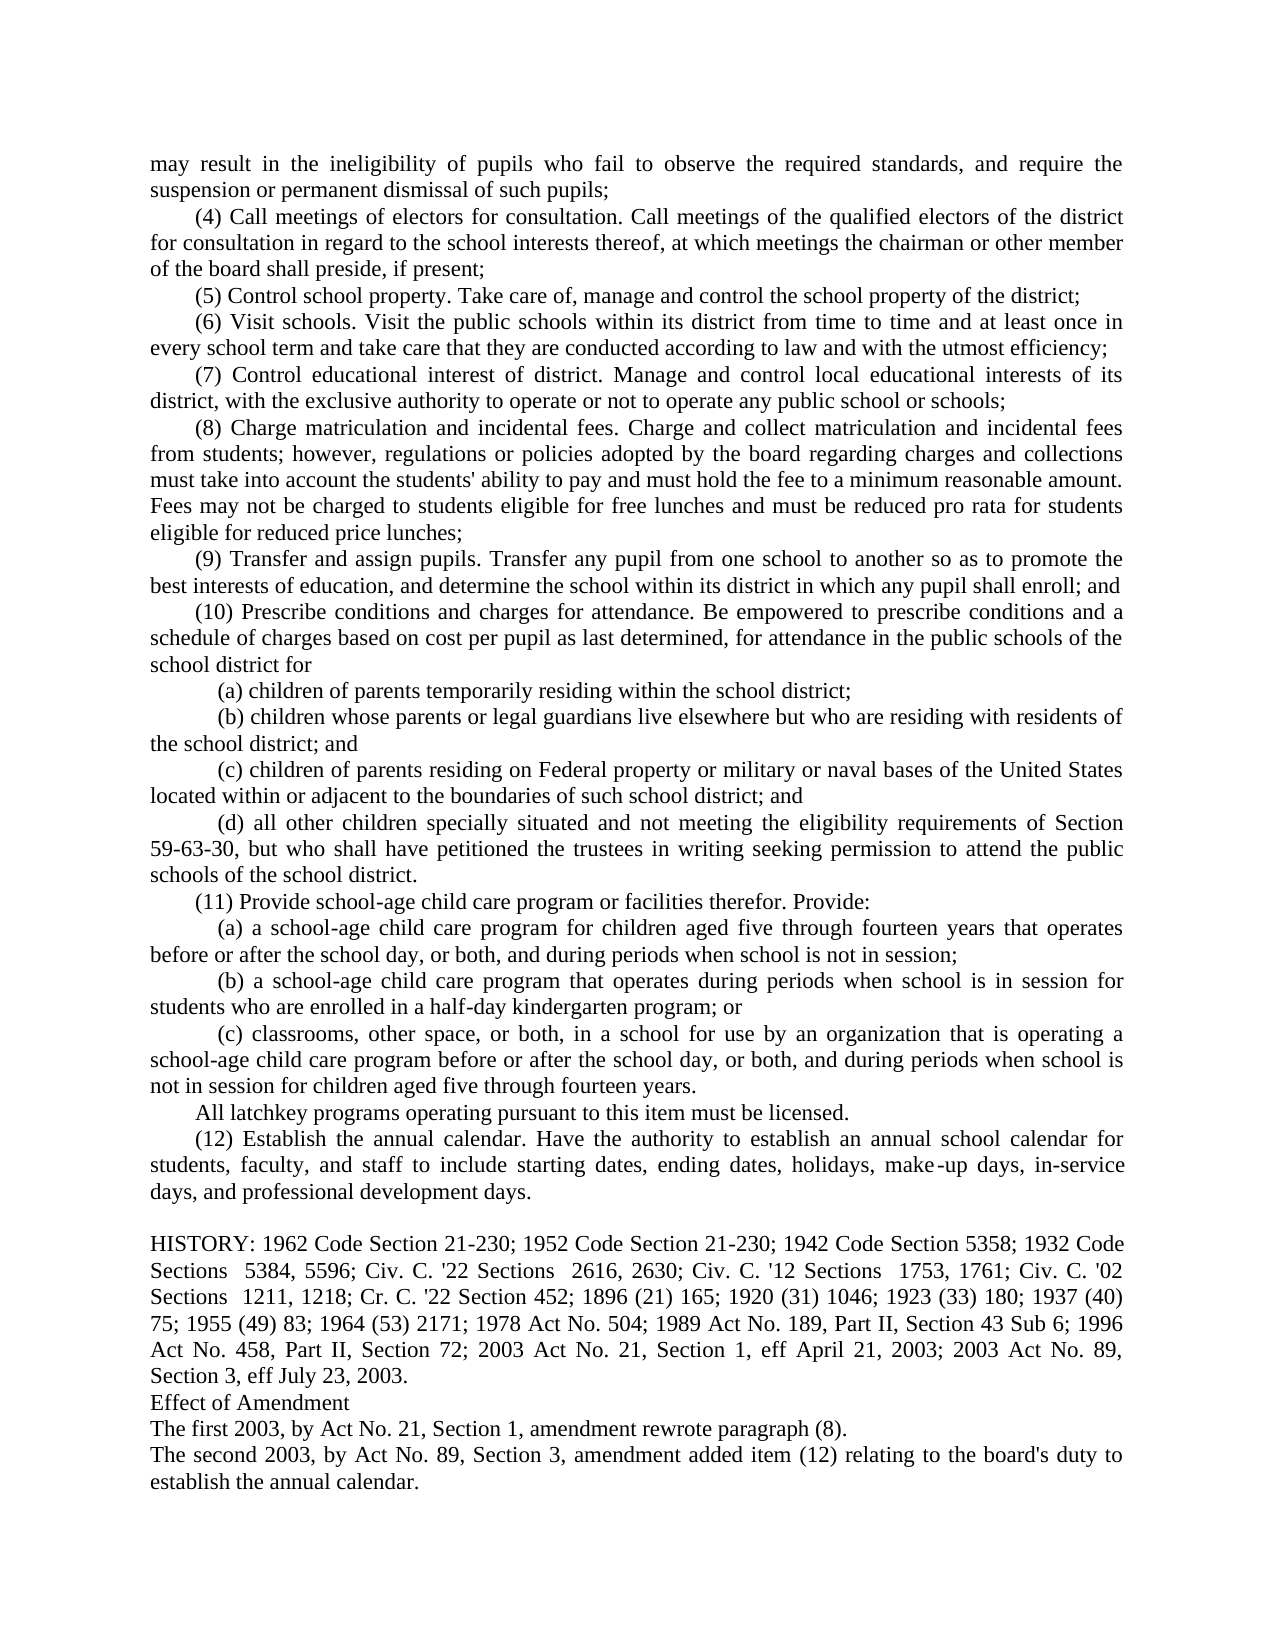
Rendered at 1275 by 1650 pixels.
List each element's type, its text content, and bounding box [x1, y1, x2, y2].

text (b) a school-age child care program that operates during periods when school is in session for students who are enrolled in a half-day kindergarten program; or [150, 967, 1125, 1020]
text (c) children of parents residing on Federal property or military or naval bases of the United States located within or adjacent to the boundaries of such school district; and [150, 756, 1125, 809]
text (b) children whose parents or legal guardians live elsewhere but who are residing with residents of the school district; and [150, 703, 1125, 756]
text (c) classrooms, other space, or both, in a school for use by an organization that is operating a school-age child care program before or after the school day, or both, and during periods when school is not in session for children aged five through fourteen years. [150, 1020, 1125, 1099]
text (6) Visit schools. Visit the public schools within its district from time to time and at least once in every school term and take care that they are conducted according to law and with the utmost efficiency; [150, 308, 1125, 361]
text HISTORY: 1962 Code Section 21-230; 1952 Code Section 21-230; 1942 Code Section 5358; 1932 Code Sections 5384, 5596; Civ. C. '22 Sections 2616, 2630; Civ. C. '12 Sections 1753, 1761; Civ. C. '02 Sections 1211, 1218; Cr. C. '22 Section 452; 1896 (21) 165; 1920 (31) 1046; 1923 (33) 180; 1937 (40) 75; 1955 (49) 83; 1964 (53) 2171; 1978 Act No. 504; 1989 Act No. 189, Part II, Section 43 Sub 6; 1996 Act No. 458, Part II, Section 72; 2003 Act No. 21, Section 1, eff April 21, 2003; 2003 Act No. 89, Section 3, eff July 23, 2003. [150, 1231, 1125, 1389]
text (a) a school-age child care program for children aged five through fourteen years that operates before or after the school day, or both, and during periods when school is not in session; [150, 914, 1125, 967]
text (4) Call meetings of electors for consultation. Call meetings of the qualified electors of the district for consultation in regard to the school interests thereof, at which meetings the chairman or other member of the board shall preside, if present; [150, 203, 1125, 282]
text (12) Establish the annual calendar. Have the authority to establish an annual school calendar for students, faculty, and staff to include starting dates, ending dates, holidays, make-up days, in-service days, and professional development days. [150, 1125, 1125, 1204]
text (10) Prescribe conditions and charges for attendance. Be empowered to prescribe conditions and a schedule of charges based on cost per pupil as last determined, for attendance in the public schools of the school district for [150, 598, 1125, 677]
text (8) Charge matriculation and incidental fees. Charge and collect matriculation and incidental fees from students; however, regulations or policies adopted by the board regarding charges and collections must take into account the students' ability to pay and must hold the fee to a minimum reasonable amount. Fees may not be charged to students eligible for free lunches and must be reduced pro rata for students eligible for reduced price lunches; [150, 413, 1125, 545]
text (5) Control school property. Take care of, manage and control the school property of the district; [150, 282, 1125, 308]
text The first 2003, by Act No. 21, Section 1, amendment rewrote paragraph (8). [150, 1415, 1125, 1441]
text (7) Control educational interest of district. Manage and control local educational interests of its district, with the exclusive authority to operate or not to operate any public school or schools; [150, 361, 1125, 413]
text (9) Transfer and assign pupils. Transfer any pupil from one school to another so as to promote the best interests of education, and determine the school within its district in which any pupil shall enroll; and [150, 545, 1125, 598]
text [150, 150, 1125, 203]
text All latchkey programs operating pursuant to this item must be licensed. [150, 1099, 1125, 1125]
text (11) Provide school-age child care program or facilities therefor. Provide: [150, 888, 1125, 914]
text (d) all other children specially situated and not meeting the eligibility requirements of Section 59-63-30, but who shall have petitioned the trustees in writing seeking permission to attend the public schools of the school district. [150, 809, 1125, 888]
text (a) children of parents temporarily residing within the school district; [150, 677, 1125, 703]
text The second 2003, by Act No. 89, Section 3, amendment added item (12) relating to the board's duty to establish the annual calendar. [150, 1441, 1125, 1494]
text Effect of Amendment [150, 1389, 1125, 1415]
